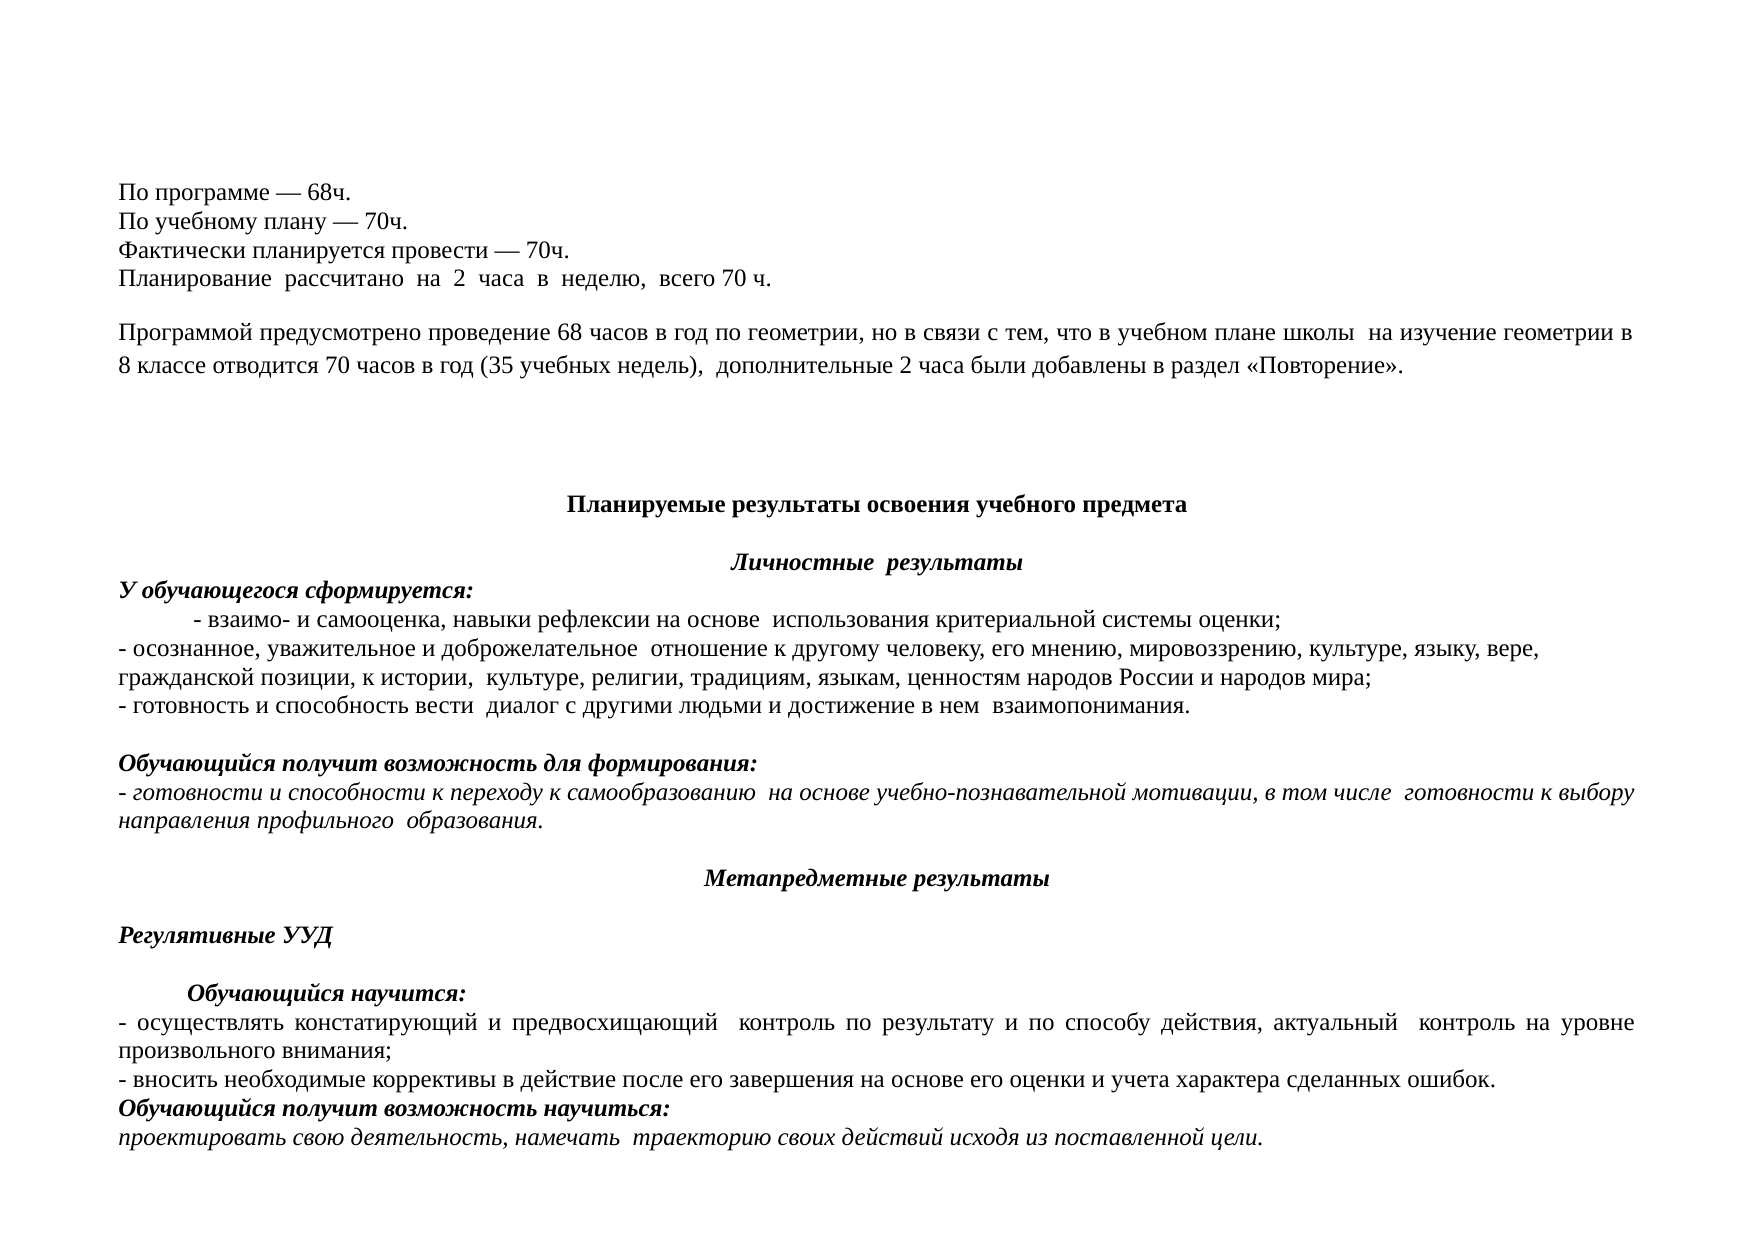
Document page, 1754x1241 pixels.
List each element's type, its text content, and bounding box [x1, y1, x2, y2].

text По программе — 68ч. [118, 177, 1636, 206]
text Программой предусмотрено проведение 68 часов в год по геометрии, но в связи с тем, что в учебном плане школы на изучение геометрии в 8 классе отводится 70 часов в год (35 учебных недель), дополнительные 2 часа были добавлены в раздел «Повторение». [118, 317, 1636, 379]
text - готовность и способность вести диалог с другими людьми и достижение в нем взаимопонимания. [118, 690, 1636, 719]
text По учебному плану — 70ч. [118, 206, 1636, 235]
text проектировать свою деятельность, намечать траекторию своих действий исходя из поставленной цели. [118, 1122, 1636, 1150]
text Планируемые результаты освоения учебного предмета [118, 489, 1636, 518]
text Личностные результаты [118, 547, 1636, 575]
text Обучающийся получит возможность для формирования: [118, 748, 1636, 777]
text Планирование рассчитано на 2 часа в неделю, всего 70 ч. [118, 263, 1636, 292]
text Обучающийся получит возможность научиться: [118, 1093, 1636, 1122]
text - взаимо- и самооценка, навыки рефлексии на основе использования критериальной системы оценки; [193, 604, 1636, 633]
text Обучающийся научится: [118, 978, 1636, 1007]
text - готовности и способности к переходу к самообразованию на основе учебно-познавательной мотивации, в том числе готовности к выбору направления профильного образования. [118, 777, 1636, 834]
text Регулятивные УУД [118, 920, 1636, 949]
text У обучающегося сформируется: [118, 575, 1636, 604]
text - осознанное, уважительное и доброжелательное отношение к другому человеку, его мнению, мировоззрению, культуре, языку, вере, гражданской позиции, к истории, культуре, религии, традициям, языкам, ценностям народов России и народов мира; [118, 633, 1636, 690]
text Фактически планируется провести — 70ч. [118, 235, 1636, 263]
text - вносить необходимые коррективы в действие после его завершения на основе его оценки и учета характера сделанных ошибок. [118, 1064, 1636, 1093]
text Метапредметные результаты [118, 863, 1636, 892]
text - осуществлять констатирующий и предвосхищающий контроль по результату и по способу действия, актуальный контроль на уровне произвольного внимания; [118, 1007, 1636, 1064]
